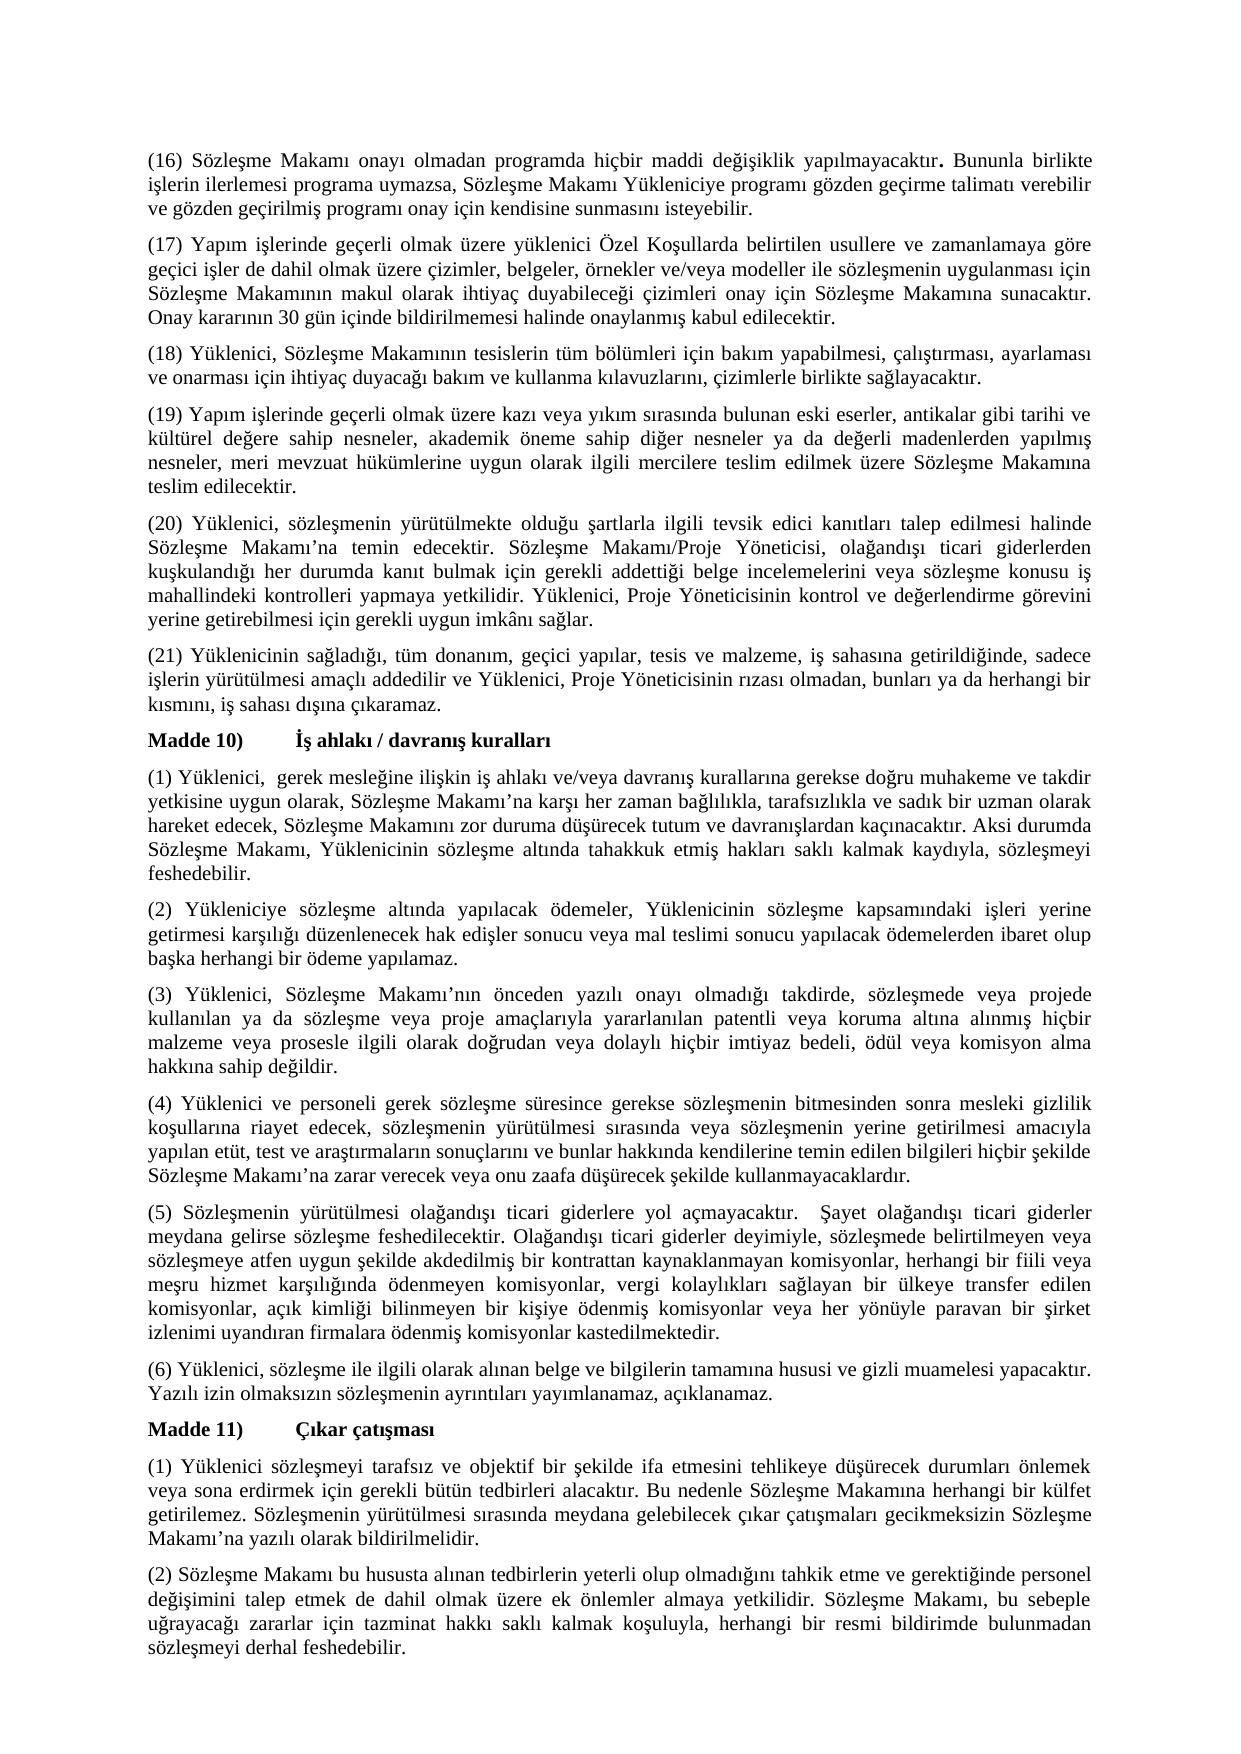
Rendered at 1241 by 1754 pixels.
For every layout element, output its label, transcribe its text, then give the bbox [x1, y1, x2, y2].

text (19) Yapım işlerinde geçerli olmak üzere kazı veya yıkım sırasında bulunan eski eserler, antikalar gibi tarihi ve kültürel değere sahip nesneler, akademik öneme sahip diğer nesneler ya da değerli madenlerden yapılmış nesneler, meri mevzuat hükümlerine uygun olarak ilgili mercilere teslim edilmek üzere Sözleşme Makamına teslim edilecektir. [148, 402, 1093, 498]
text (3) Yüklenici, Sözleşme Makamı’nın önceden yazılı onayı olmadığı takdirde, sözleşmede veya projede kullanılan ya da sözleşme veya proje amaçlarıyla yararlanılan patentli veya koruma altına alınmış hiçbir malzeme veya prosesle ilgili olarak doğrudan veya dolaylı hiçbir imtiyaz bedeli, ödül veya komisyon alma hakkına sahip değildir. [148, 982, 1093, 1078]
text (4) Yüklenici ve personeli gerek sözleşme süresince gerekse sözleşmenin bitmesinden sonra mesleki gizlilik koşullarına riayet edecek, sözleşmenin yürütülmesi sırasında veya sözleşmenin yerine getirilmesi amacıyla yapılan etüt, test ve araştırmaların sonuçlarını ve bunlar hakkında kendilerine temin edilen bilgileri hiçbir şekilde Sözleşme Makamı’na zarar verecek veya onu zaafa düşürecek şekilde kullanmayacaklardır. [148, 1091, 1093, 1187]
text (18) Yüklenici, Sözleşme Makamının tesislerin tüm bölümleri için bakım yapabilmesi, çalıştırması, ayarlaması ve onarması için ihtiyaç duyacağı bakım ve kullanma kılavuzlarını, çizimlerle birlikte sağlayacaktır. [148, 341, 1093, 389]
text (5) Sözleşmenin yürütülmesi olağandışı ticari giderlere yol açmayacaktır. Şayet olağandışı ticari giderler meydana gelirse sözleşme feshedilecektir. Olağandışı ticari giderler deyimiyle, sözleşmede belirtilmeyen veya sözleşmeye atfen uygun şekilde akdedilmiş bir kontrattan kaynaklanmayan komisyonlar, herhangi bir fiili veya meşru hizmet karşılığında ödenmeyen komisyonlar, vergi kolaylıkları sağlayan bir ülkeye transfer edilen komisyonlar, açık kimliği bilinmeyen bir kişiye ödenmiş komisyonlar veya her yönüyle paravan bir şirket izlenimi uyandıran firmalara ödenmiş komisyonlar kastedilmektedir. [148, 1199, 1093, 1344]
list İş ahlakı / davranış kuralları [148, 728, 1093, 752]
text (1) Yüklenici sözleşmeyi tarafsız ve objektif bir şekilde ifa etmesini tehlikeye düşürecek durumları önlemek veya sona erdirmek için gerekli bütün tedbirleri alacaktır. Bu nedenle Sözleşme Makamına herhangi bir külfet getirilemez. Sözleşmenin yürütülmesi sırasında meydana gelebilecek çıkar çatışmaları gecikmeksizin Sözleşme Makamı’na yazılı olarak bildirilmelidir. [148, 1454, 1093, 1550]
text (1) Yüklenici, gerek mesleğine ilişkin iş ahlakı ve/veya davranış kurallarına gerekse doğru muhakeme ve takdir yetkisine uygun olarak, Sözleşme Makamı’na karşı her zaman bağlılıkla, tarafsızlıkla ve sadık bir uzman olarak hareket edecek, Sözleşme Makamını zor duruma düşürecek tutum ve davranışlardan kaçınacaktır. Aksi durumda Sözleşme Makamı, Yüklenicinin sözleşme altında tahakkuk etmiş hakları saklı kalmak kaydıyla, sözleşmeyi feshedebilir. [148, 764, 1093, 885]
text (6) Yüklenici, sözleşme ile ilgili olarak alınan belge ve bilgilerin tamamına hususi ve gizli muamelesi yapacaktır. Yazılı izin olmaksızın sözleşmenin ayrıntıları yayımlanamaz, açıklanamaz. [148, 1356, 1093, 1404]
list Çıkar çatışması [148, 1417, 1093, 1441]
text (2) Sözleşme Makamı bu hususta alınan tedbirlerin yeterli olup olmadığını tahkik etme ve gerektiğinde personel değişimini talep etmek de dahil olmak üzere ek önlemler almaya yetkilidir. Sözleşme Makamı, bu sebeple uğrayacağı zararlar için tazminat hakkı saklı kalmak koşuluyla, herhangi bir resmi bildirimde bulunmadan sözleşmeyi derhal feshedebilir. [148, 1562, 1093, 1659]
text (17) Yapım işlerinde geçerli olmak üzere yüklenici Özel Koşullarda belirtilen usullere ve zamanlamaya göre geçici işler de dahil olmak üzere çizimler, belgeler, örnekler ve/veya modeller ile sözleşmenin uygulanması için Sözleşme Makamının makul olarak ihtiyaç duyabileceği çizimleri onay için Sözleşme Makamına sunacaktır. Onay kararının 30 gün içinde bildirilmemesi halinde onaylanmış kabul edilecektir. [148, 232, 1093, 329]
text (2) Yükleniciye sözleşme altında yapılacak ödemeler, Yüklenicinin sözleşme kapsamındaki işleri yerine getirmesi karşılığı düzenlenecek hak edişler sonucu veya mal teslimi sonucu yapılacak ödemelerden ibaret olup başka herhangi bir ödeme yapılamaz. [148, 897, 1093, 969]
text (20) Yüklenici, sözleşmenin yürütülmekte olduğu şartlarla ilgili tevsik edici kanıtları talep edilmesi halinde Sözleşme Makamı’na temin edecektir. Sözleşme Makamı/Proje Yöneticisi, olağandışı ticari giderlerden kuşkulandığı her durumda kanıt bulmak için gerekli addettiği belge incelemelerini veya sözleşme konusu iş mahallindeki kontrolleri yapmaya yetkilidir. Yüklenici, Proje Yöneticisinin kontrol ve değerlendirme görevini yerine getirebilmesi için gerekli uygun imkânı sağlar. [148, 511, 1093, 631]
text (16) Sözleşme Makamı onayı olmadan programda hiçbir maddi değişiklik yapılmayacaktır. Bununla birlikte işlerin ilerlemesi programa uymazsa, Sözleşme Makamı Yükleniciye programı gözden geçirme talimatı verebilir ve gözden geçirilmiş programı onay için kendisine sunmasını isteyebilir. [148, 148, 1093, 220]
text (21) Yüklenicinin sağladığı, tüm donanım, geçici yapılar, tesis ve malzeme, iş sahasına getirildiğinde, sadece işlerin yürütülmesi amaçlı addedilir ve Yüklenici, Proje Yöneticisinin rızası olmadan, bunları ya da herhangi bir kısmını, iş sahası dışına çıkaramaz. [148, 643, 1093, 716]
